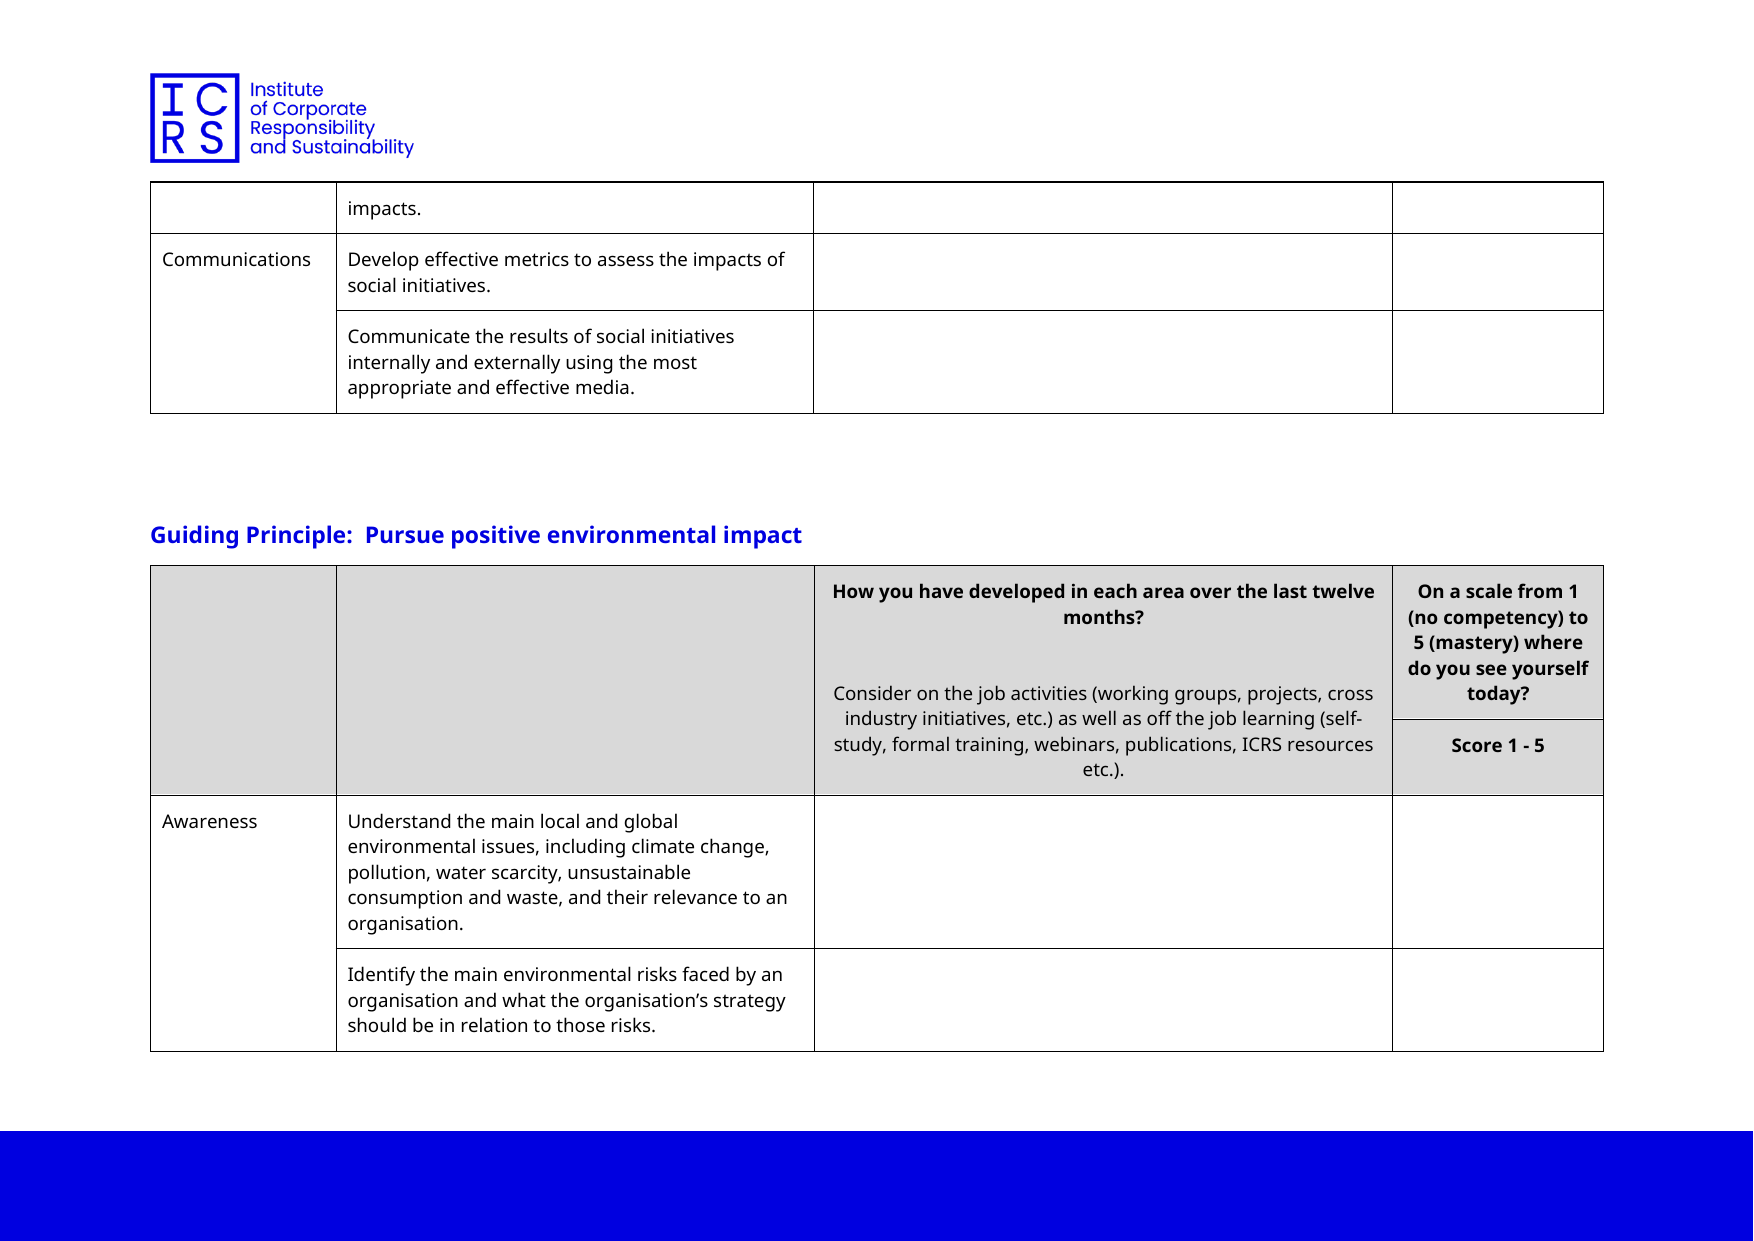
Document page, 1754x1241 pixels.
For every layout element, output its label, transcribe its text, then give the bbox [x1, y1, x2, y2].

table_header How you have developed in each area over the last twelve months? Consider on the job activities (working groups, projects, cross industry initiatives, etc.) as well as off the job learning (self-study, formal training, webinars, publications, ICRS resources etc.). [815, 566, 1392, 794]
table_cell [1393, 183, 1603, 233]
table_cell [814, 234, 1392, 310]
table_header [337, 566, 814, 794]
table_cell Communications [151, 234, 336, 413]
picture [150, 73, 414, 163]
table_header [151, 566, 336, 794]
table_cell Score 1 - 5 [1393, 720, 1603, 794]
table_header On a scale from 1 (no competency) to 5 (mastery) where do you see yourself today? [1393, 566, 1603, 718]
table_cell [1393, 796, 1603, 948]
table_cell Communicate the results of social initiatives internally and externally using the most appropriate and effective media. [337, 311, 813, 413]
table_cell [815, 796, 1392, 948]
table_cell [814, 311, 1392, 413]
table_cell Understand the main local and global environmental issues, including climate change, pollution, water scarcity, unsustainable consumption and waste, and their relevance to an organisation. [337, 796, 814, 948]
table_cell [1393, 234, 1603, 310]
text Guiding Principle: Pursue positive environmental impact [150, 519, 1604, 550]
table_cell [815, 949, 1392, 1051]
table_cell Develop effective metrics to assess the impacts of social initiatives. [337, 234, 813, 310]
table_cell Identify opportunities for collaboration with external organisations on addressing social impacts. [337, 183, 813, 233]
table_cell [814, 183, 1392, 233]
table_cell [1393, 311, 1603, 413]
table_cell Identify the main environmental risks faced by an organisation and what the organisation’s strategy should be in relation to those risks. [337, 949, 814, 1051]
table_cell [1393, 949, 1603, 1051]
table_cell Awareness [151, 796, 336, 1051]
